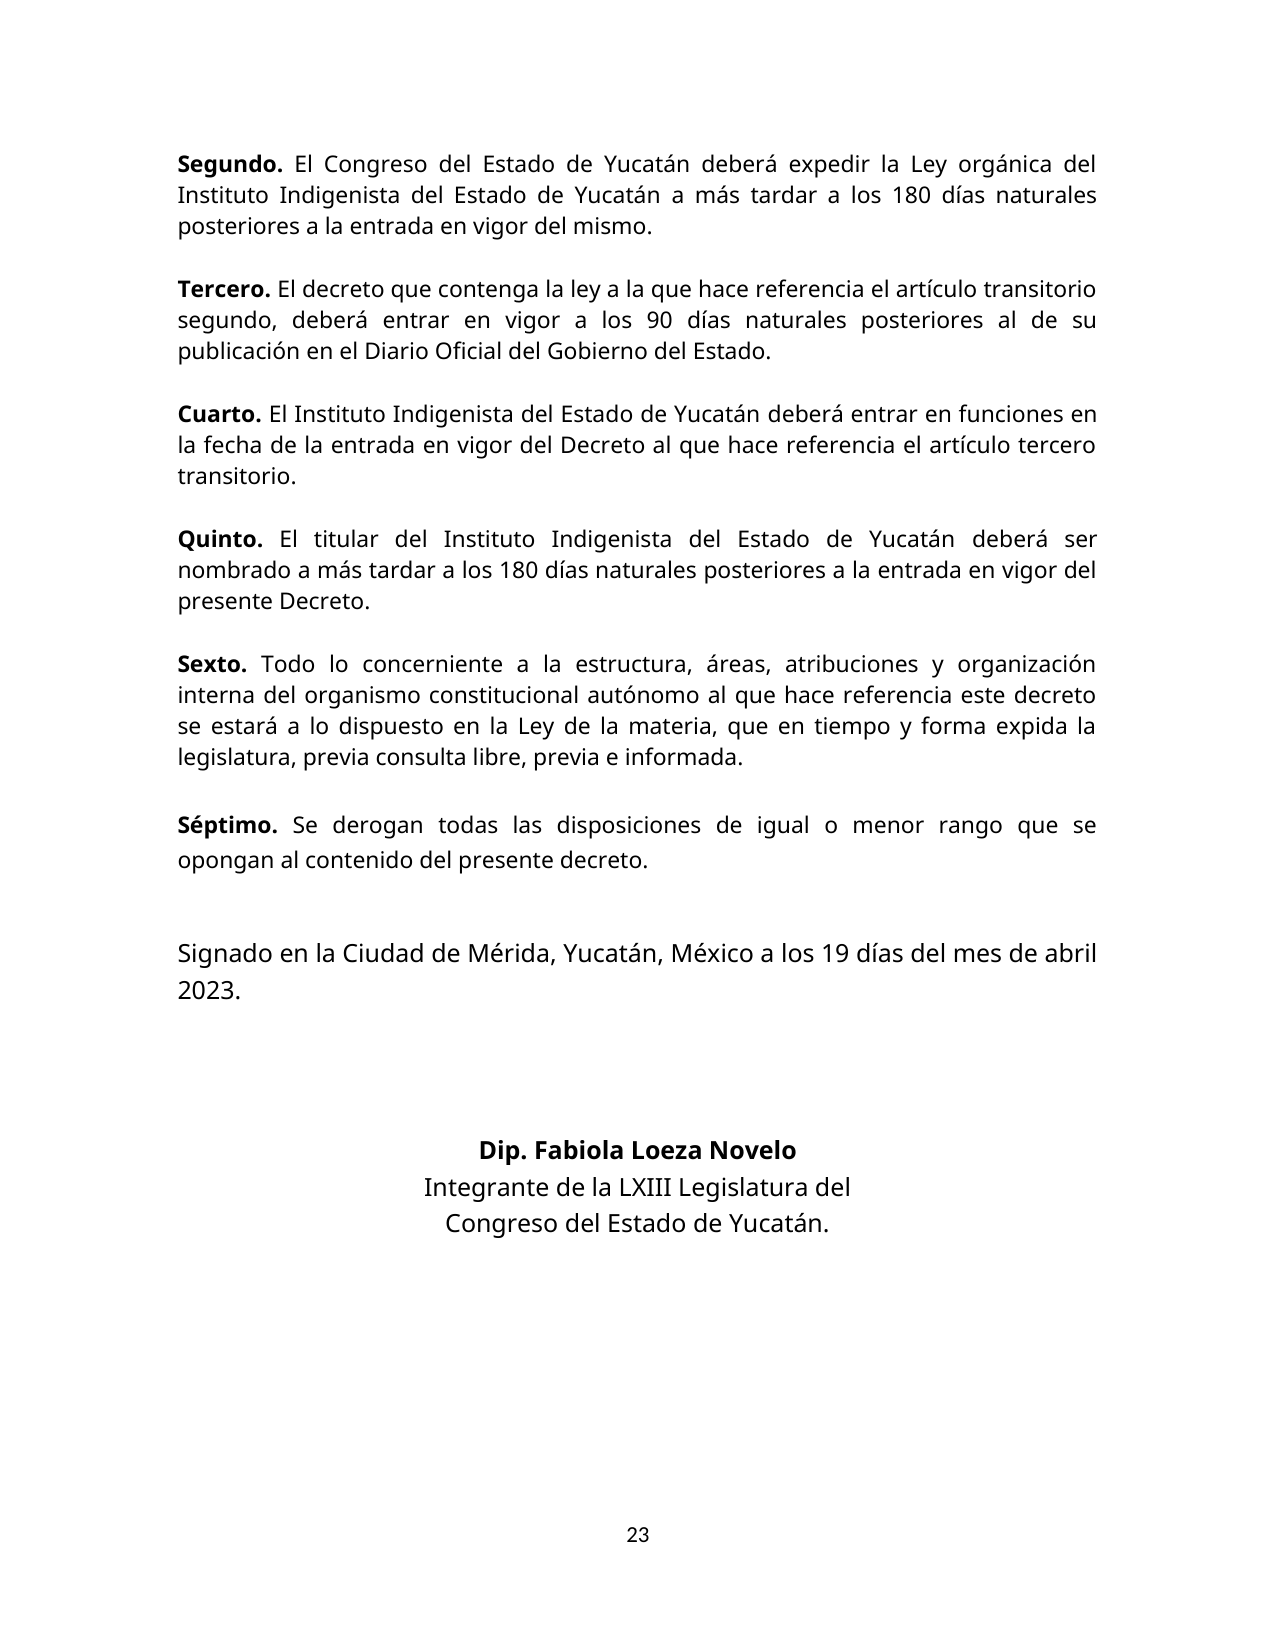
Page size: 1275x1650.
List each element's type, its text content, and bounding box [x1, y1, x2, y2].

text Quinto. El titular del Instituto Indigenista del Estado de Yucatán deberá ser nombrado a más tardar a los 180 días naturales posteriores a la entrada en vigor del presente Decreto. [177, 523, 1098, 616]
text Signado en la Ciudad de Mérida, Yucatán, México a los 19 días del mes de abril 2023. [177, 936, 1098, 1006]
text Cuarto. El Instituto Indigenista del Estado de Yucatán deberá entrar en funciones en la fecha de la entrada en vigor del Decreto al que hace referencia el artículo tercero transitorio. [177, 398, 1098, 491]
text Congreso del Estado de Yucatán. [177, 1206, 1098, 1240]
text Integrante de la LXIII Legislatura del [177, 1169, 1098, 1203]
text Sexto. Todo lo concerniente a la estructura, áreas, atribuciones y organización interna del organismo constitucional autónomo al que hace referencia este decreto se estará a lo dispuesto en la Ley de la materia, que en tiempo y forma expida la legislatura, previa consulta libre, previa e informada. [177, 648, 1098, 773]
text Segundo. El Congreso del Estado de Yucatán deberá expedir la Ley orgánica del Instituto Indigenista del Estado de Yucatán a más tardar a los 180 días naturales posteriores a la entrada en vigor del mismo. [177, 148, 1098, 241]
text Séptimo. Se derogan todas las disposiciones de igual o menor rango que se opongan al contenido del presente decreto. [177, 808, 1098, 876]
text Tercero. El decreto que contenga la ley a la que hace referencia el artículo transitorio segundo, deberá entrar en vigor a los 90 días naturales posteriores al de su publicación en el Diario Oficial del Gobierno del Estado. [177, 273, 1098, 366]
text Dip. Fabiola Loeza Novelo [177, 1133, 1098, 1167]
